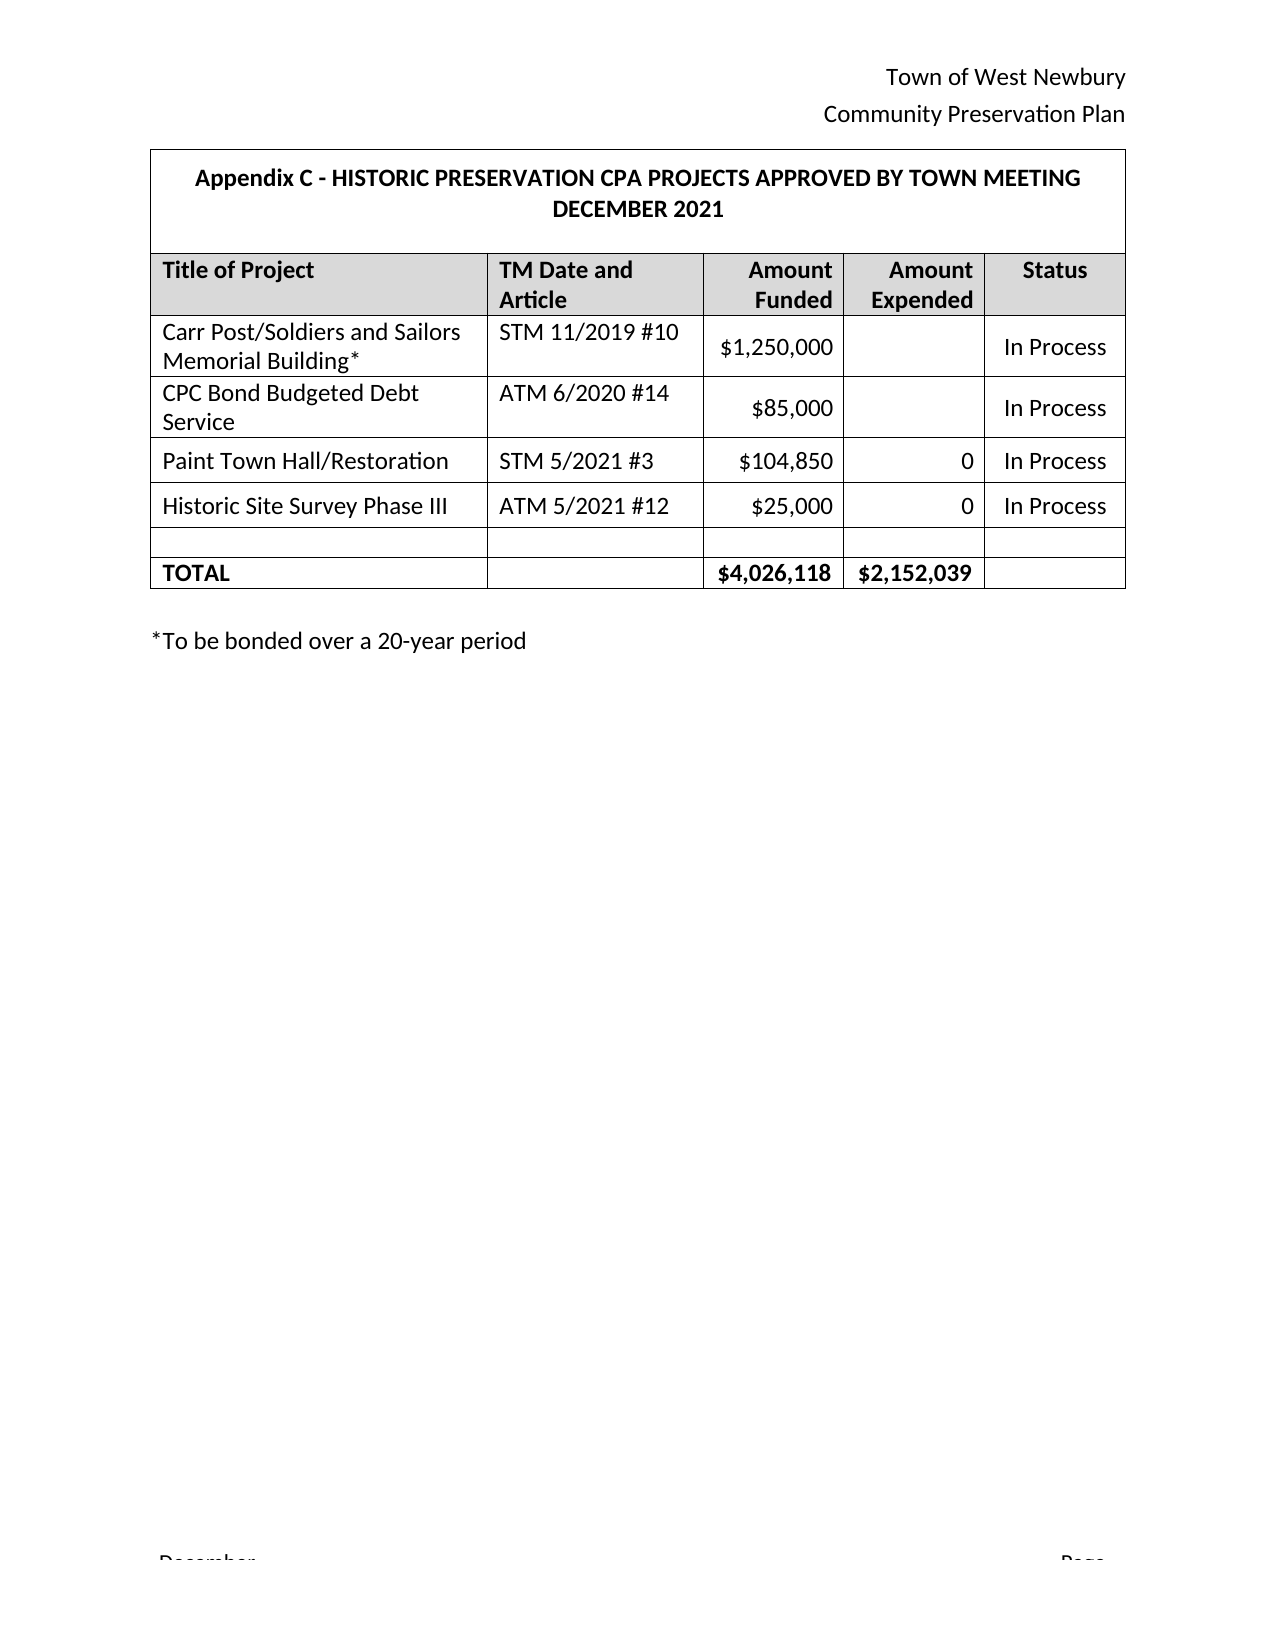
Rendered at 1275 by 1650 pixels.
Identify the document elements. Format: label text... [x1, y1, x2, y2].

table_cell In Process [985, 438, 1125, 482]
table_cell Amount Expended [844, 254, 984, 315]
table_cell $4,026,118 [704, 558, 843, 588]
text *To be bonded over a 20-year period [150, 625, 1146, 656]
table_cell Carr Post/Soldiers and Sailors Memorial Building* [151, 316, 487, 376]
table_cell Amount Funded [704, 254, 843, 315]
table_cell Status [985, 254, 1125, 315]
table_cell [488, 528, 703, 557]
table_cell [844, 377, 984, 437]
table_cell TM Date and Article [488, 254, 703, 315]
table_cell ATM 6/2020 #14 [488, 377, 703, 437]
table_cell [704, 528, 843, 557]
table_cell Paint Town Hall/Restoration [151, 438, 487, 482]
table_cell $1,250,000 [704, 316, 843, 376]
table_cell TOTAL [151, 558, 487, 588]
table_cell [151, 528, 487, 557]
table_cell ATM 5/2021 #12 [488, 483, 703, 527]
table_cell CPC Bond Budgeted Debt Service [151, 377, 487, 437]
table_cell In Process [985, 483, 1125, 527]
table_cell $2,152,039 [844, 558, 984, 588]
table_cell [985, 558, 1125, 588]
table_cell $85,000 [704, 377, 843, 437]
table_cell Historic Site Survey Phase III [151, 483, 487, 527]
table_cell In Process [985, 377, 1125, 437]
table_cell [844, 316, 984, 376]
table_cell STM 11/2019 #10 [488, 316, 703, 376]
table_cell Title of Project [151, 254, 487, 315]
table_cell [844, 528, 984, 557]
table_cell In Process [985, 316, 1125, 376]
table_cell [985, 528, 1125, 557]
table_header Appendix C - HISTORIC PRESERVATION CPA PROJECTS APPROVED BY TOWN MEETING DECEMBER 2021 [151, 150, 1125, 253]
table_cell 0 [844, 438, 984, 482]
table_cell [488, 558, 703, 588]
table_cell STM 5/2021 #3 [488, 438, 703, 482]
table_cell 0 [844, 483, 984, 527]
table_cell $104,850 [704, 438, 843, 482]
table_cell $25,000 [704, 483, 843, 527]
